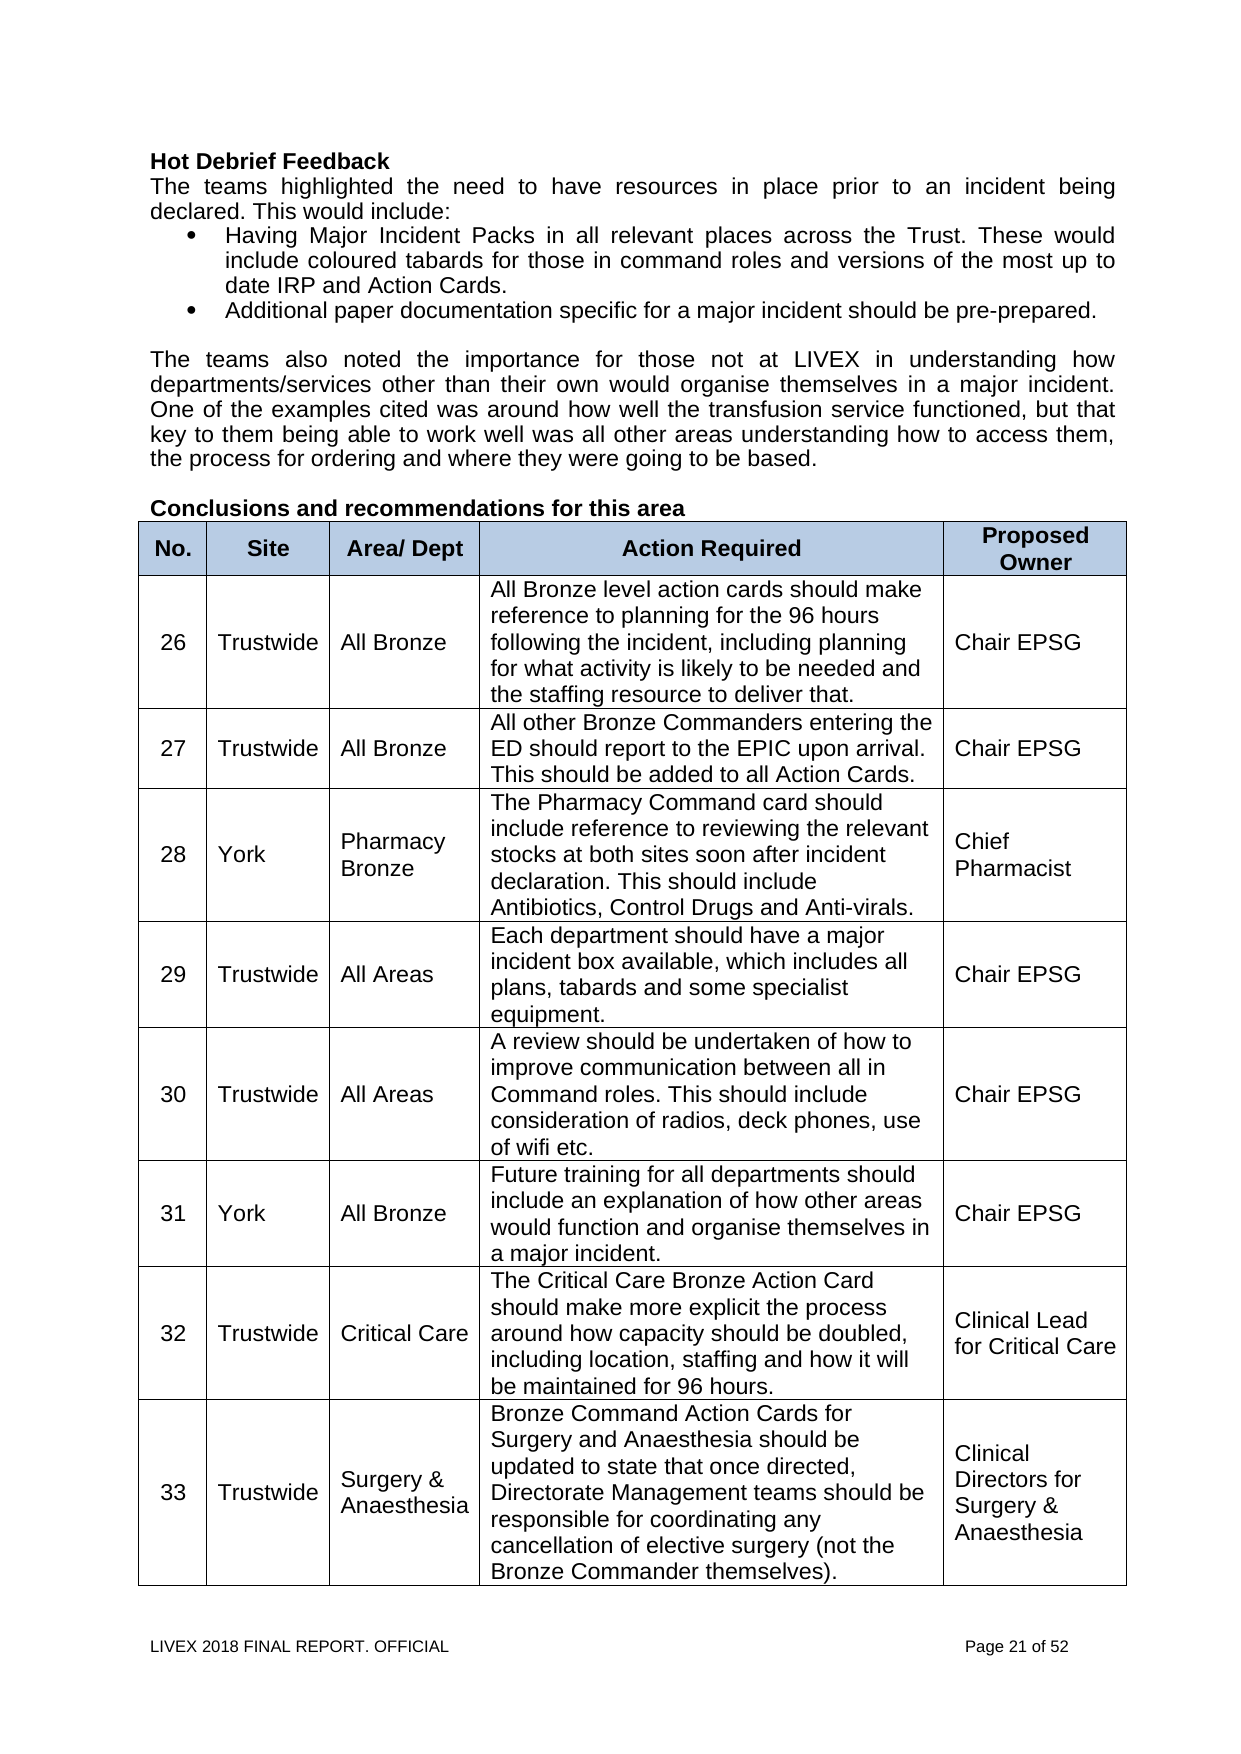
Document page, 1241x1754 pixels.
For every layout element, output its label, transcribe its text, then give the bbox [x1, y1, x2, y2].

table_cell 28 [139, 789, 206, 921]
table_cell All Bronze [330, 1161, 479, 1266]
text The teams highlighted the need to have resources in place prior to an incident being declared. This would include: [150, 175, 1117, 224]
text Hot Debrief Feedback [150, 150, 1117, 175]
table_cell 33 [139, 1400, 206, 1584]
table_cell The Critical Care Bronze Action Card should make more explicit the process around how capacity should be doubled, including location, staffing and how it will be maintained for 96 hours. [480, 1267, 943, 1399]
list Having Major Incident Packs in all relevant places across the Trust. These would include coloured tabards for those in command roles and versions of the most up to date IRP and Action Cards. [187, 224, 1117, 298]
text The teams also noted the importance for those not at LIVEX in understanding how departments/services other than their own would organise themselves in a major incident. One of the examples cited was around how well the transfusion service functioned, but that key to them being able to work well was all other areas understanding how to access them, the process for ordering and where they were going to be based. [150, 348, 1117, 472]
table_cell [330, 1400, 479, 1584]
table_cell Chair EPSG [944, 576, 1126, 708]
table_cell Chief Pharmacist [944, 789, 1126, 921]
table_header No. [139, 522, 206, 575]
list Additional paper documentation specific for a major incident should be pre-prepared. [187, 298, 1117, 323]
table_cell All other Bronze Commanders entering the ED should report to the EPIC upon arrival. This should be added to all Action Cards. [480, 709, 943, 788]
table_cell Chair EPSG [944, 1028, 1126, 1160]
table_cell Critical Care [330, 1267, 479, 1399]
table_cell All Bronze [330, 709, 479, 788]
text Conclusions and recommendations for this area [150, 496, 1117, 521]
table_cell Bronze Command Action Cards for Surgery and Anaesthesia should be updated to state that once directed, Directorate Management teams should be responsible for coordinating any cancellation of elective surgery (not the Bronze Commander themselves). [480, 1400, 943, 1584]
table_cell 26 [139, 576, 206, 708]
table_cell All Bronze [330, 576, 479, 708]
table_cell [944, 1400, 1126, 1584]
table_cell Each department should have a major incident box available, which includes all plans, tabards and some specialist equipment. [480, 922, 943, 1027]
table_cell Future training for all departments should include an explanation of how other areas would function and organise themselves in a major incident. [480, 1161, 943, 1266]
table_cell York [207, 789, 329, 921]
table_cell All Areas [330, 922, 479, 1027]
table_cell Trustwide [207, 576, 329, 708]
table_cell 30 [139, 1028, 206, 1160]
table_cell All Bronze level action cards should make reference to planning for the 96 hours following the incident, including planning for what activity is likely to be needed and the staffing resource to deliver that. [480, 576, 943, 708]
table_cell Chair EPSG [944, 1161, 1126, 1266]
table_cell A review should be undertaken of how to improve communication between all in Command roles. This should include consideration of radios, deck phones, use of wifi etc. [480, 1028, 943, 1160]
table_cell Chair EPSG [944, 922, 1126, 1027]
table_cell 27 [139, 709, 206, 788]
table_header Action Required [480, 522, 943, 575]
table_cell Trustwide [207, 1028, 329, 1160]
table_cell 29 [139, 922, 206, 1027]
table_cell Trustwide [207, 709, 329, 788]
table_cell Chair EPSG [944, 709, 1126, 788]
table_header Site [207, 522, 329, 575]
table_header Proposed Owner [944, 522, 1126, 575]
table_cell Trustwide [207, 1267, 329, 1399]
table_cell All Areas [330, 1028, 479, 1160]
table_cell Pharmacy Bronze [330, 789, 479, 921]
table_cell Trustwide [207, 1400, 329, 1584]
table_header Area/ Dept [330, 522, 479, 575]
table_cell York [207, 1161, 329, 1266]
table_cell 32 [139, 1267, 206, 1399]
table_cell 31 [139, 1161, 206, 1266]
table_cell The Pharmacy Command card should include reference to reviewing the relevant stocks at both sites soon after incident declaration. This should include Antibiotics, Control Drugs and Anti-virals. [480, 789, 943, 921]
table_cell Trustwide [207, 922, 329, 1027]
table_cell Clinical Lead for Critical Care [944, 1267, 1126, 1399]
